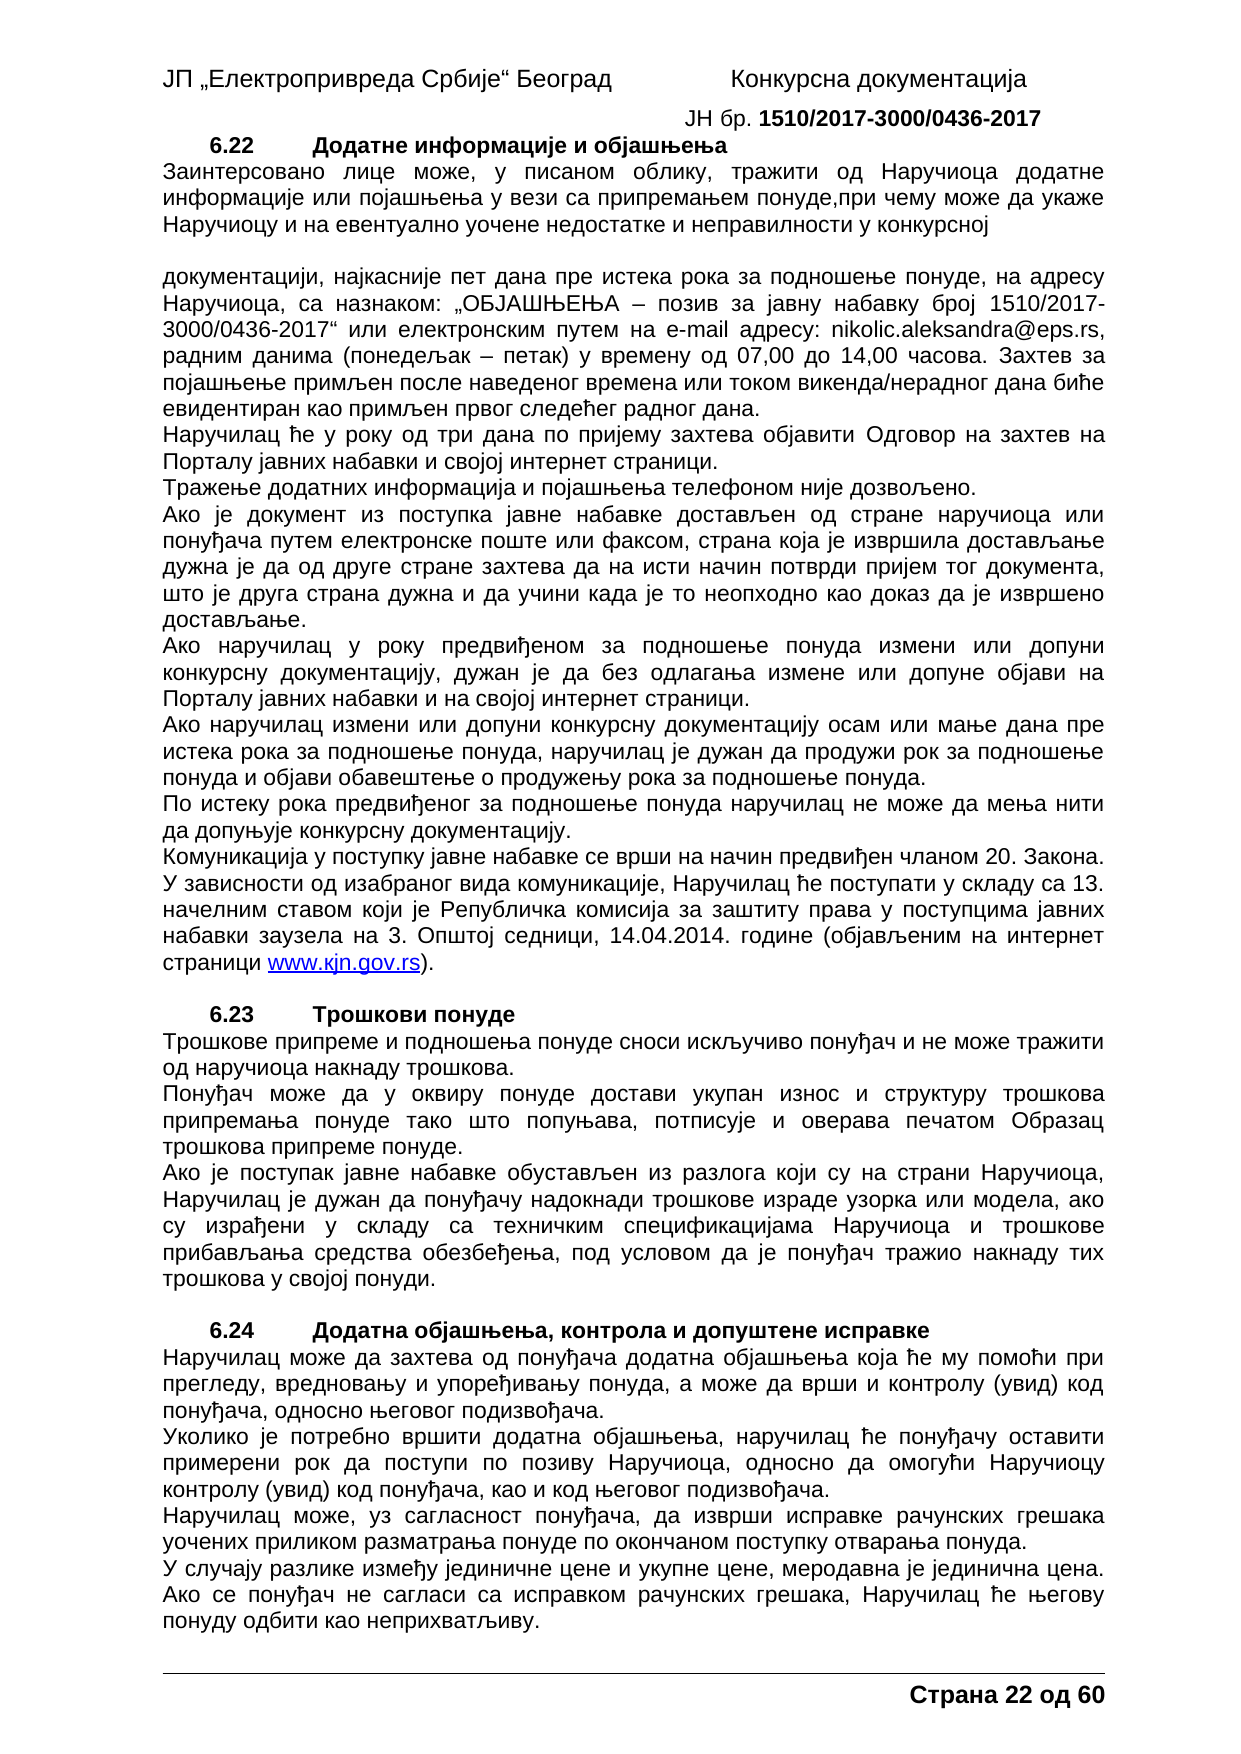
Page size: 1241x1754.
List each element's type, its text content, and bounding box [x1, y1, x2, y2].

text Ако наручилац измени или допуни конкурсну документацију осам или мање дана пре истека рока за подношење понуда, наручилац је дужан да продужи рок за подношење понуда и објави обавештење о продужењу рока за подношење понуда. [162, 711, 1105, 790]
text документацији, најкасније пет дана пре истека рока за подношење понуде, на адресу Наручиоца, са назнаком: „ОБЈАШЊЕЊА – позив за јавну набавку број 1510/2017-3000/0436-2017“ или електронским путем на е-mail адресу: nikolic.aleksandra@eps.rs, радним данима (понедељак – петак) у времену од 07,00 до 14,00 часова. Захтев за појашњење примљен после наведеног времена или током викенда/нерадног дана биће евидентиран као примљен првог следећег радног дана. [162, 263, 1105, 421]
text Понуђач може да у оквиру понуде достави укупан износ и структуру трошкова припремања понуде тако што попуњава, потписује и оверава печатом Образац трошкова припреме понуде. [162, 1080, 1105, 1159]
text Трошкове припреме и подношења понуде сноси искључиво понуђач и не може тражити од наручиоца накнаду трошкова. [162, 1028, 1105, 1080]
text У зависности од изабраног вида комуникације, Наручилац ће поступати у складу са 13. начелним ставом који је Републичка комисија за заштиту права у поступцима јавних набавки заузела на 3. Општој седници, 14.04.2014. године (објављеним на интернет страници www.кjn.gov.rs). [162, 869, 1105, 975]
list Додатне информације и објашњења [209, 132, 1105, 158]
text По истеку рока предвиђеног за подношење понуда наручилац не може да мења нити да допуњује конкурсну документацију. [162, 790, 1105, 843]
text Заинтерсовано лице може, у писаном облику, тражити од Наручиоца додатне информације или појашњења у вези са припремањем понуде,при чему може да укаже Наручиоцу и на евентуално уочене недостатке и неправилности у конкурсној [162, 158, 1105, 237]
text Наручилац може да захтева од понуђача додатна објашњења која ће му помоћи при прегледу, вредновању и упоређивању понуда, а може да врши и контролу (увид) код понуђача, односно његовог подизвођача. [162, 1344, 1105, 1423]
list Додатна објашњења, контрола и допуштене исправке [209, 1317, 1105, 1344]
text Наручилац ће у року од три дана по пријему захтева објавити Одговор на захтев на Порталу јавних набавки и својој интернет страници. [162, 421, 1105, 474]
text Ако је документ из поступка јавне набавке достављен од стране наручиоца или понуђача путем електронске поште или факсом, страна која је извршила достављање дужна је да од друге стране захтева да на исти начин потврди пријем тог документа, што је друга страна дужна и да учини када је то неопходно као доказ да је извршено достављање. [162, 501, 1105, 632]
text Ако наручилац у року предвиђеном за подношење понуда измени или допуни конкурсну документацију, дужан је да без одлагања измене или допуне објави на Порталу јавних набавки и на својој интернет страници. [162, 632, 1105, 711]
text Ако је поступак јавне набавке обустављен из разлога који су на страни Наручиоца, Наручилац је дужан да понуђачу надокнади трошкове израде узорка или модела, ако су израђени у складу са техничким спецификацијама Наручиоца и трошкове прибављања средства обезбеђења, под условом да је понуђач тражио накнаду тих трошкова у својој понуди. [162, 1159, 1105, 1291]
text У случају разлике између јединичне цене и укупне цене, меродавна је јединична цена. Ако се понуђач не сагласи са исправком рачунских грешака, Наручилац ће његову понуду одбити као неприхватљиву. [162, 1555, 1105, 1634]
text Наручилац може, уз сагласност понуђача, да изврши исправке рачунских грешака уочених приликом разматрања понуде по окончаном поступку отварања понуда. [162, 1502, 1105, 1555]
text Уколико је потребно вршити додатна објашњења, наручилац ће понуђачу оставити примерени рок да поступи по позиву Наручиоца, односно да омогући Наручиоцу контролу (увид) код понуђача, као и код његовог подизвођача. [162, 1423, 1105, 1502]
text Комуникација у поступку јавне набавке се врши на начин предвиђен чланом 20. Закона. [162, 843, 1105, 869]
text Тражење додатних информација и појашњења телефоном није дозвољено. [162, 474, 1105, 501]
list Трошкови понуде [209, 1001, 1105, 1028]
